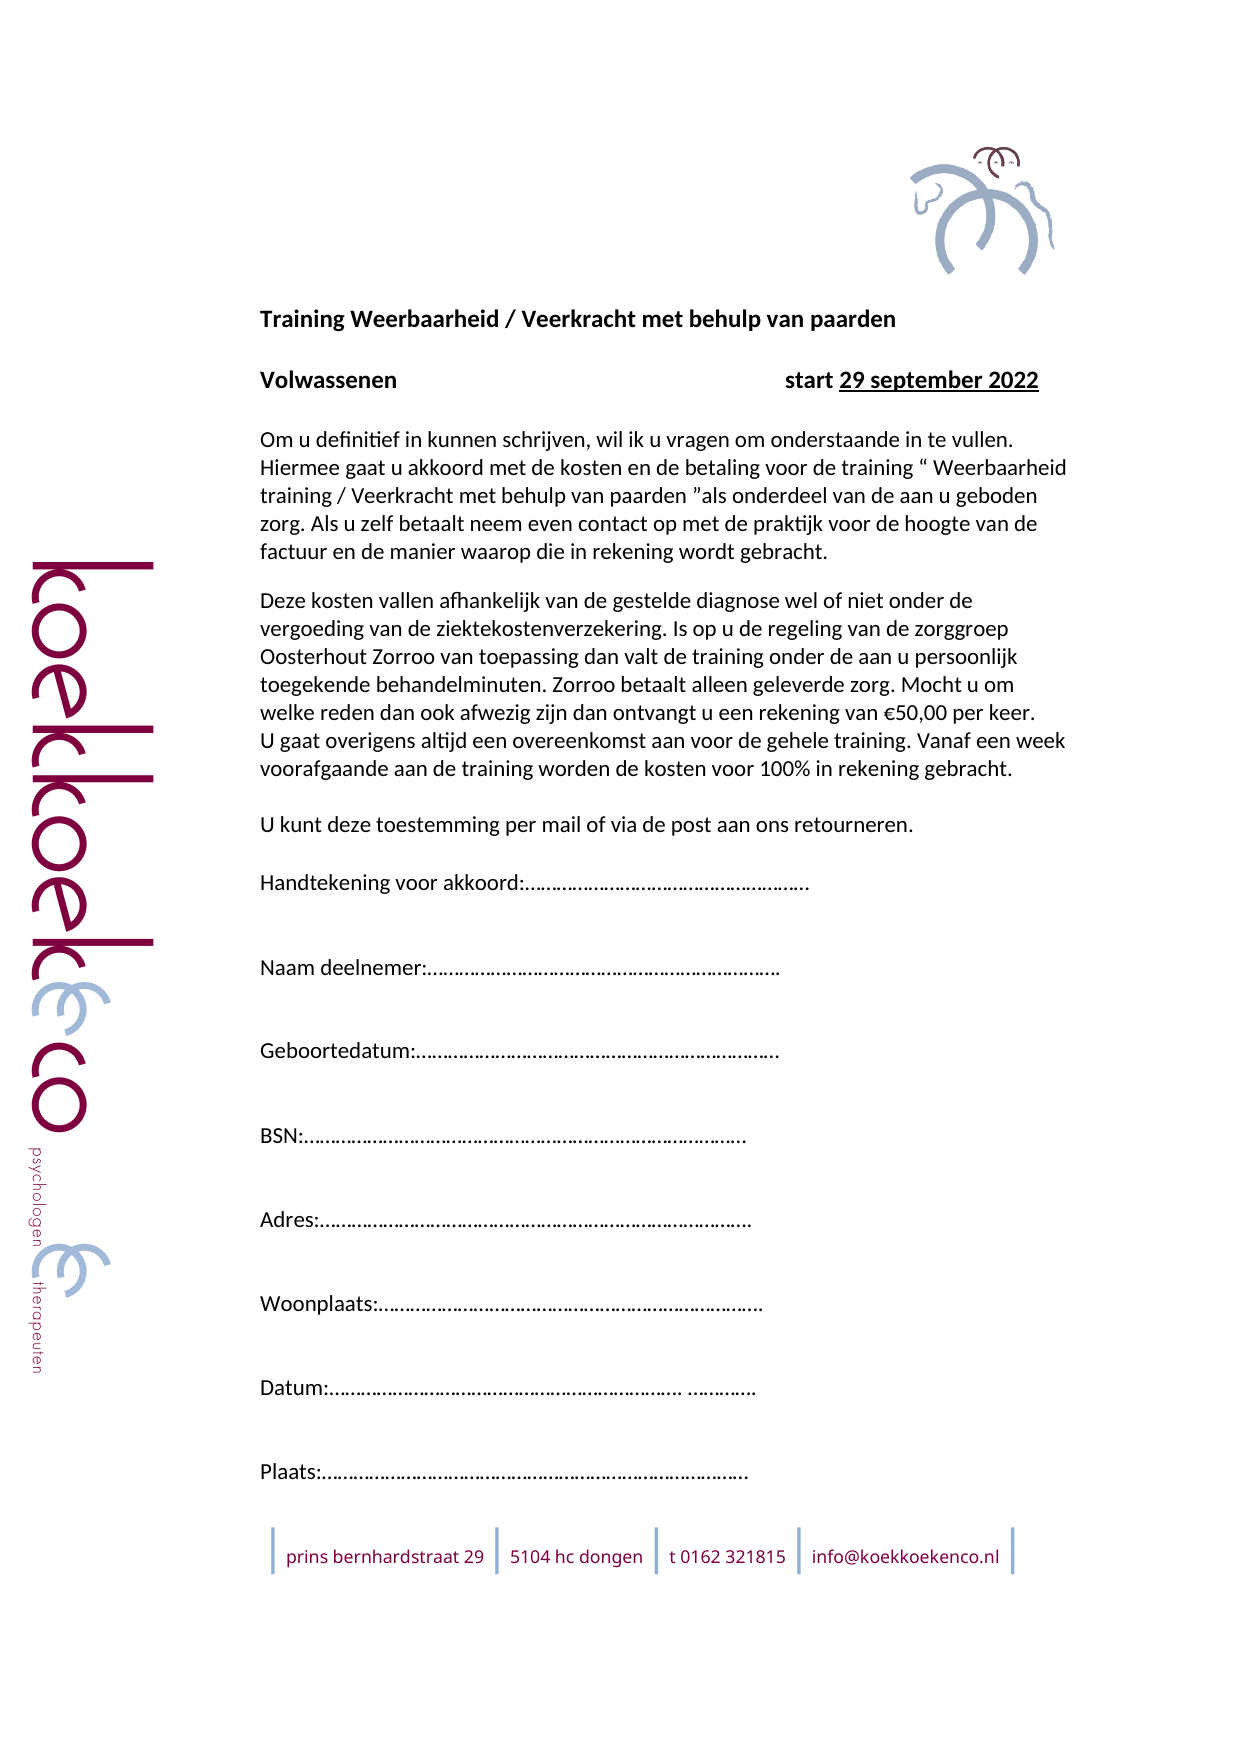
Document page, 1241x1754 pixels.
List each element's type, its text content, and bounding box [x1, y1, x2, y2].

picture [0, 562, 154, 1384]
text Plaats:……………………………………………………………………… [260, 1457, 1075, 1485]
text Deze kosten vallen afhankelijk van de gestelde diagnose wel of niet onder de vergoeding van de ziektekostenverzekering. Is op u de regeling van de zorggroep Oosterhout Zorroo van toepassing dan valt de training onder de aan u persoonlijk toegekende behandelminuten. Zorroo betaalt alleen geleverde zorg. Mocht u om welke reden dan ook afwezig zijn dan ontvangt u een rekening van €50,00 per keer. [260, 586, 1075, 726]
picture [910, 146, 1055, 275]
text Adres:………………………………………………………………………. [260, 1205, 1075, 1233]
text Handtekening voor akkoord:……………………………………………… [260, 868, 1075, 897]
text BSN:………………………………………………………………………… [260, 1121, 1075, 1149]
text |prins bernhardstraat 29|5104 hc dongen|t 0162 321815|info@koekkoekenco.nl| [260, 1513, 1075, 1577]
text Datum:…………………………………………………………. …………. [260, 1373, 1075, 1401]
text Volwassenen start 29 september 2022 [260, 364, 1075, 395]
text U gaat overigens altijd een overeenkomst aan voor de gehele training. Vanaf een week voorafgaande aan de training worden de kosten voor 100% in rekening gebracht. [260, 726, 1075, 782]
text Om u definitief in kunnen schrijven, wil ik u vragen om onderstaande in te vullen. Hiermee gaat u akkoord met de kosten en de betaling voor de training “ Weerbaarheid training / Veerkracht met behulp van paarden ”als onderdeel van de aan u geboden zorg. Als u zelf betaalt neem even contact op met de praktijk voor de hoogte van de factuur en de manier waarop die in rekening wordt gebracht. [260, 425, 1075, 566]
text U kunt deze toestemming per mail of via de post aan ons retourneren. [260, 810, 1075, 838]
text Geboortedatum:…………………………………………………………… [260, 1037, 1075, 1065]
text Training Weerbaarheid / Veerkracht met behulp van paarden [260, 303, 1075, 334]
text Naam deelnemer:…………………………………………………………. [260, 953, 1075, 981]
text Woonplaats:………………………………………………………………. [260, 1289, 1075, 1317]
